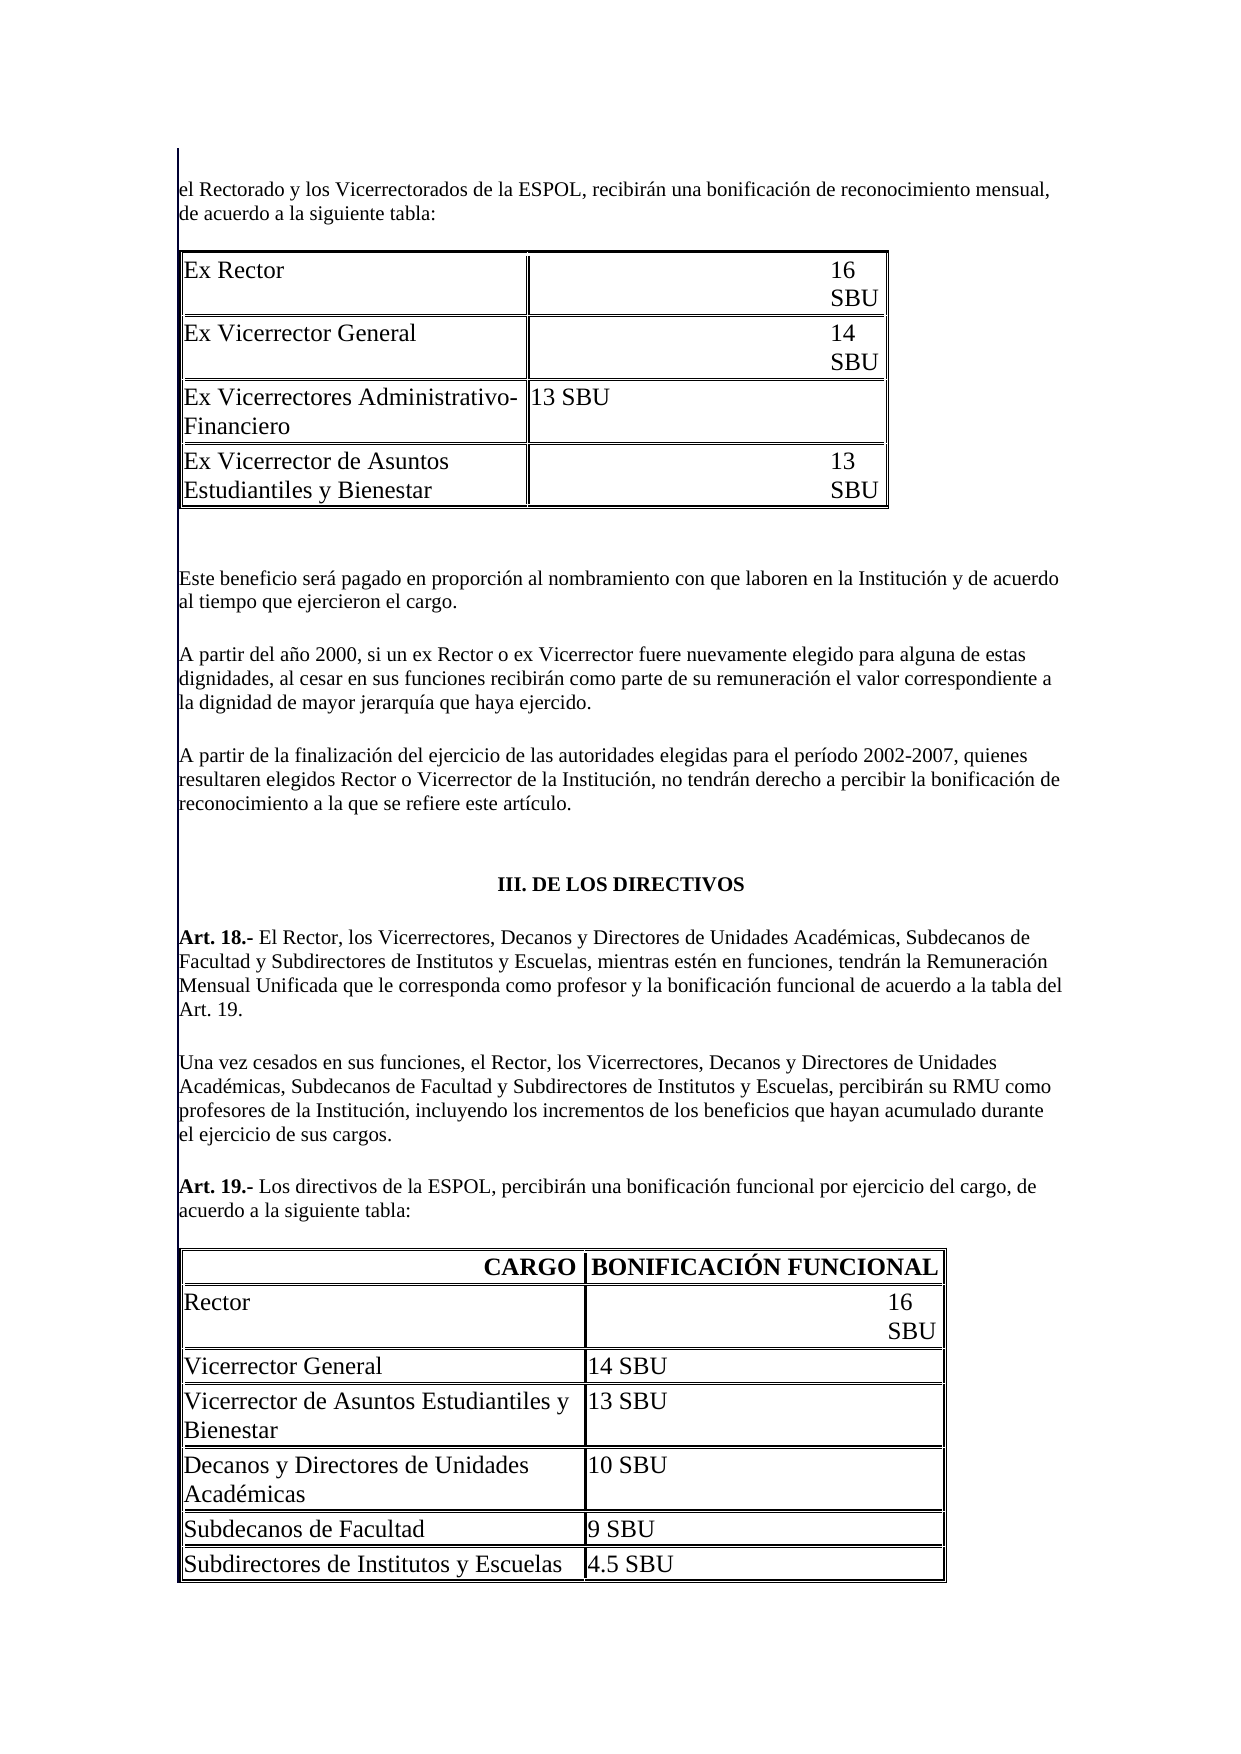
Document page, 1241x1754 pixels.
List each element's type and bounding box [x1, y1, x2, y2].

table_cell [179, 148, 1063, 1583]
